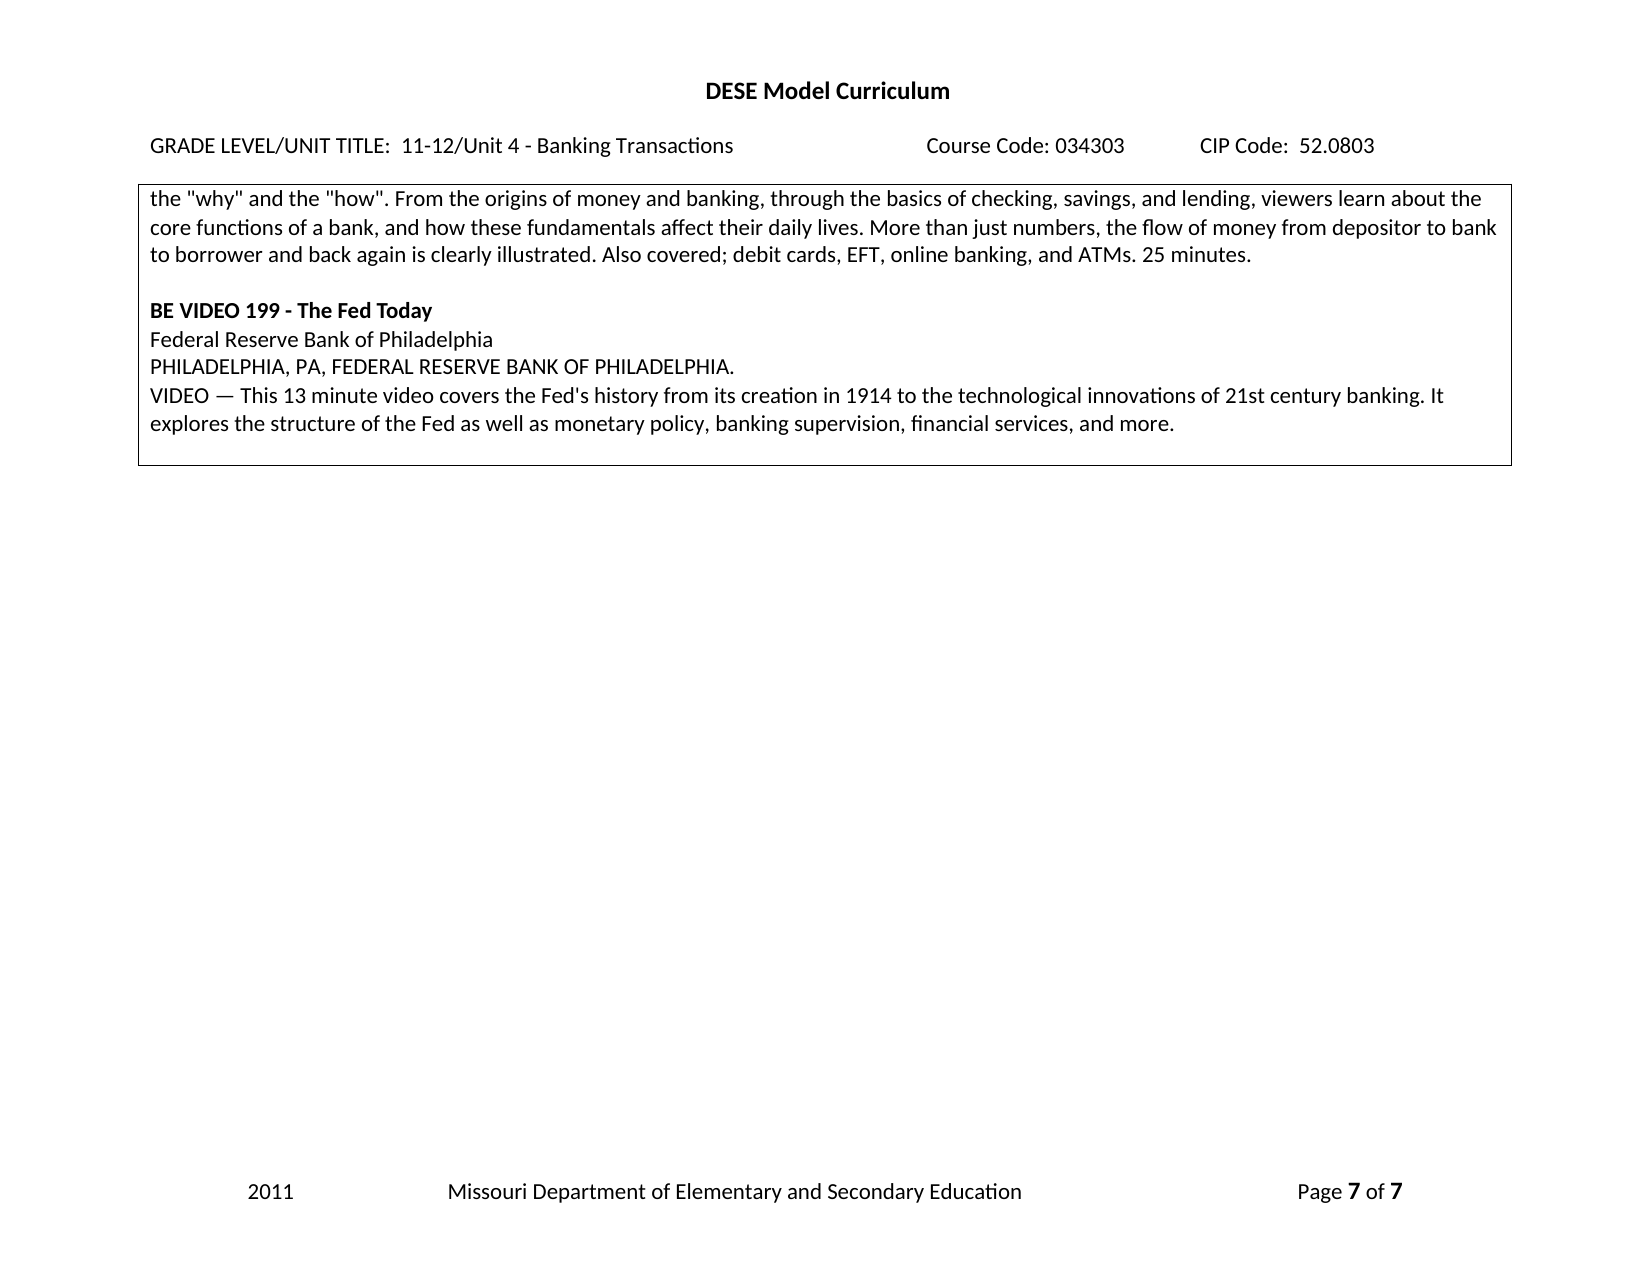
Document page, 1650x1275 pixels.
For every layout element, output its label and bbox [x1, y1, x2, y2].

table_cell [139, 185, 1511, 465]
